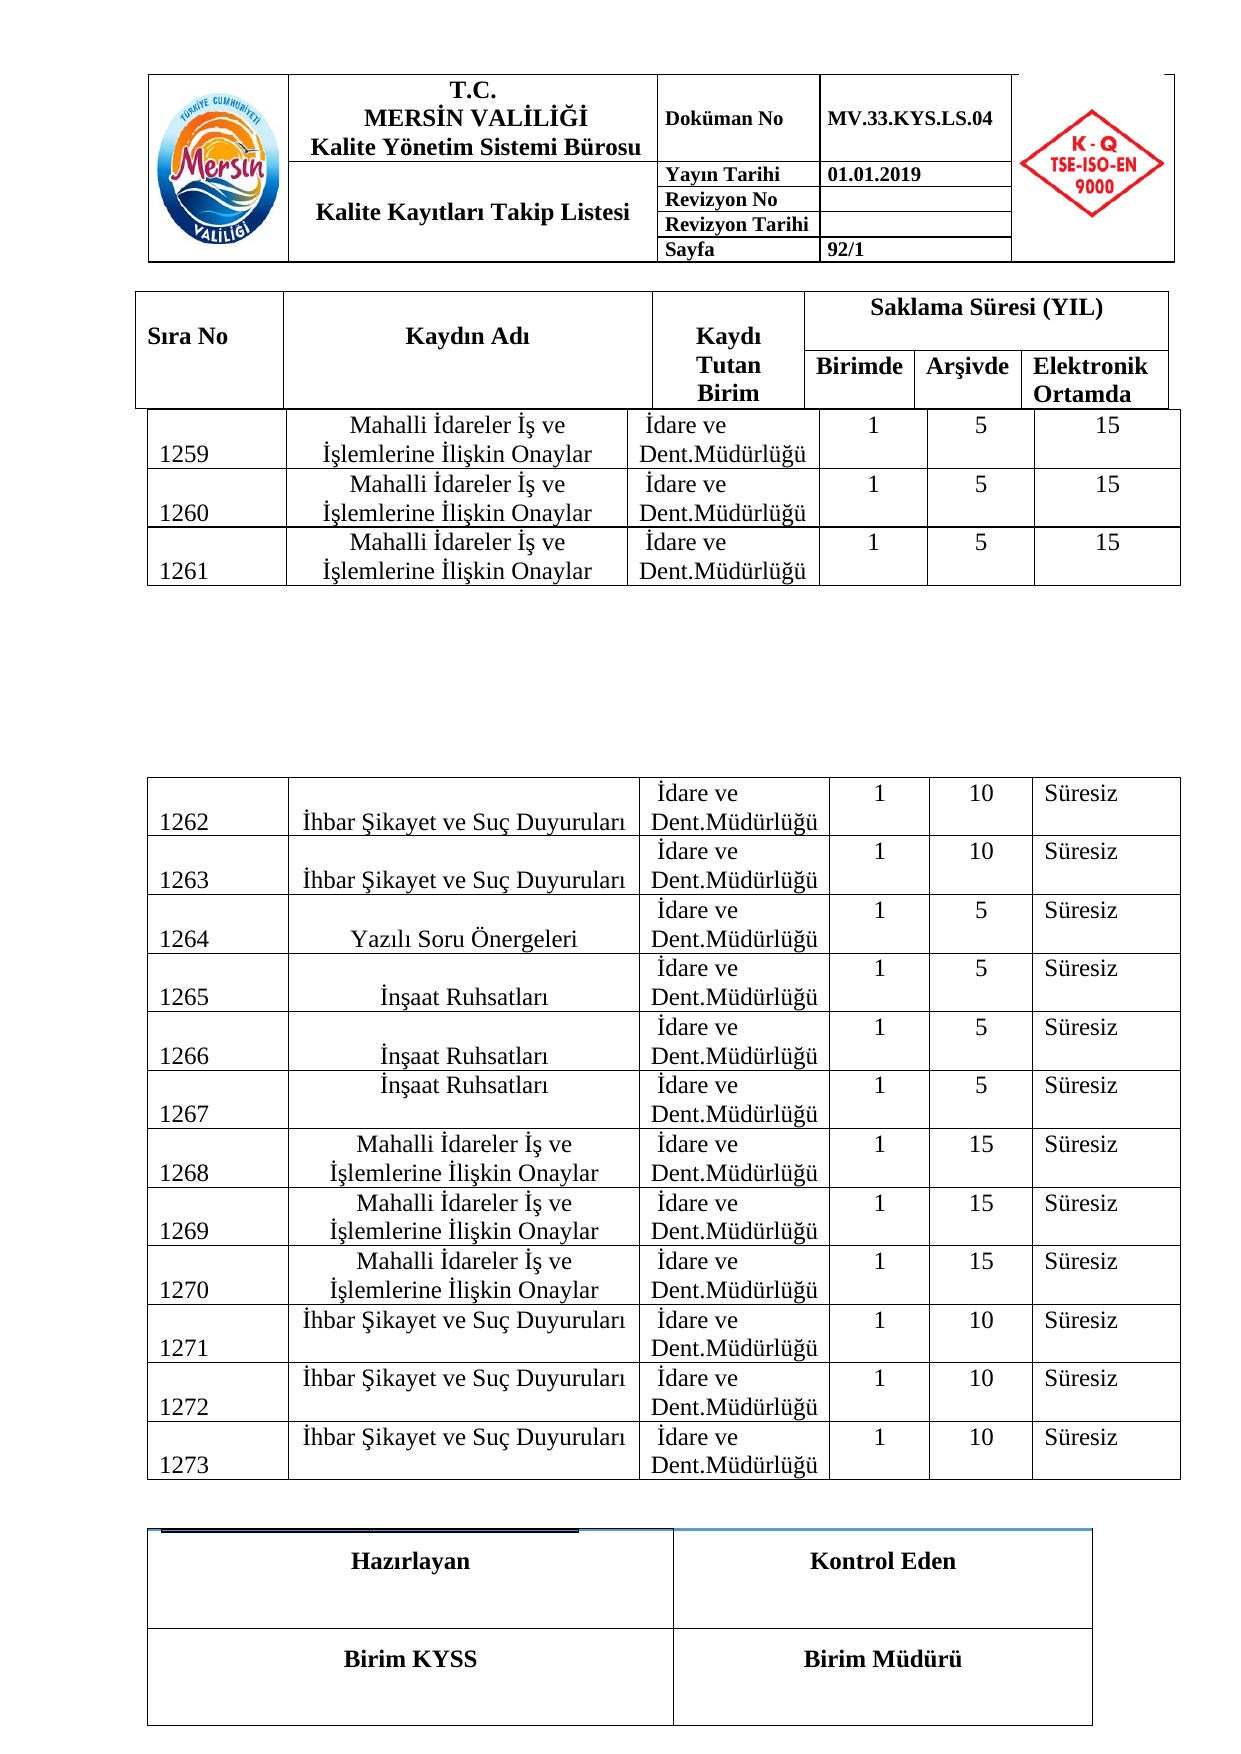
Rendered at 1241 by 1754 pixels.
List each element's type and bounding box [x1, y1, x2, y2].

picture [157, 93, 280, 244]
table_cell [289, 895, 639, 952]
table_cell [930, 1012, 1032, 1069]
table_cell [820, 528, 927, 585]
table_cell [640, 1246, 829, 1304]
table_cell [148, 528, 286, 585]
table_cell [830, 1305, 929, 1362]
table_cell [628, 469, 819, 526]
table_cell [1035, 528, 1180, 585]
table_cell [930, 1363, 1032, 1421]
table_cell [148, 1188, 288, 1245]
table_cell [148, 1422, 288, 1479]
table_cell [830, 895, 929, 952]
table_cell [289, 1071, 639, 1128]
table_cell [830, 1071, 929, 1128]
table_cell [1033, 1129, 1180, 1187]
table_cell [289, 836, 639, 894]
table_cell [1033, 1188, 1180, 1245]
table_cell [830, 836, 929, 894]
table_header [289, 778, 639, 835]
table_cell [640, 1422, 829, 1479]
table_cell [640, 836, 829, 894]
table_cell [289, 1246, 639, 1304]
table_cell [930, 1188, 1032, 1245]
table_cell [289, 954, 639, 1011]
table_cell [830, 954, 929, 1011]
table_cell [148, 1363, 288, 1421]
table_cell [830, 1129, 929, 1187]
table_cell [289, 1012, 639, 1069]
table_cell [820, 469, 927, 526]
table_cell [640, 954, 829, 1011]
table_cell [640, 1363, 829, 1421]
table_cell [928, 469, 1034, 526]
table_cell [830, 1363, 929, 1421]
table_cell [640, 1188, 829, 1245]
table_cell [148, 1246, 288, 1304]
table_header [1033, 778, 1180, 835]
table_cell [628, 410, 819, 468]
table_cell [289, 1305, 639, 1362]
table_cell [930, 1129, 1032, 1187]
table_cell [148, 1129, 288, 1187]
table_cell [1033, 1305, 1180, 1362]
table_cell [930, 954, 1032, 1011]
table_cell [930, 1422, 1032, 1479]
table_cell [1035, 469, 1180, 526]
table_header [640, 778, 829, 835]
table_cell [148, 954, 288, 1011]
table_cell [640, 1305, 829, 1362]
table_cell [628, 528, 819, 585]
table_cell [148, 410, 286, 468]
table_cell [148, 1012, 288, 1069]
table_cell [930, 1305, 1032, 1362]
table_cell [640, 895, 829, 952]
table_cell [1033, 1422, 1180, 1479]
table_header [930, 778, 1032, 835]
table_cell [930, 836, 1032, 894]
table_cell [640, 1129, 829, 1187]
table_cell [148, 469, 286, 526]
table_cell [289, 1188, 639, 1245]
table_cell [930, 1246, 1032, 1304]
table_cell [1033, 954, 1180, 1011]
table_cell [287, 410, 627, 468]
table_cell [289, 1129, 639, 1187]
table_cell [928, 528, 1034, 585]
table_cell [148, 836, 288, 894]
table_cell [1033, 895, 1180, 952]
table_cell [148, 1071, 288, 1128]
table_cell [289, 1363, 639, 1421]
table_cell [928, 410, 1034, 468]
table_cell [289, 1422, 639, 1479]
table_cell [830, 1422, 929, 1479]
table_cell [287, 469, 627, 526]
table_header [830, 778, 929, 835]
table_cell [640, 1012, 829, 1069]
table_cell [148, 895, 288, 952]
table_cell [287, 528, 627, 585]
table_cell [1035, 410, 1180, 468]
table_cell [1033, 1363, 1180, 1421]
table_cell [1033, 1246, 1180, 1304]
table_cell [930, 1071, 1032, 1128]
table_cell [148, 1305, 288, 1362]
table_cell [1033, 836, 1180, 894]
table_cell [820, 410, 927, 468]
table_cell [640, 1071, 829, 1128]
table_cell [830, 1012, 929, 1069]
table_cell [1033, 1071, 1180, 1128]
picture [1019, 74, 1165, 253]
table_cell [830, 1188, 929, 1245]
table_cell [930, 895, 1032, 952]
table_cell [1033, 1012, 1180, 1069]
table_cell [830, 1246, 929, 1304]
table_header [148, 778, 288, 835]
